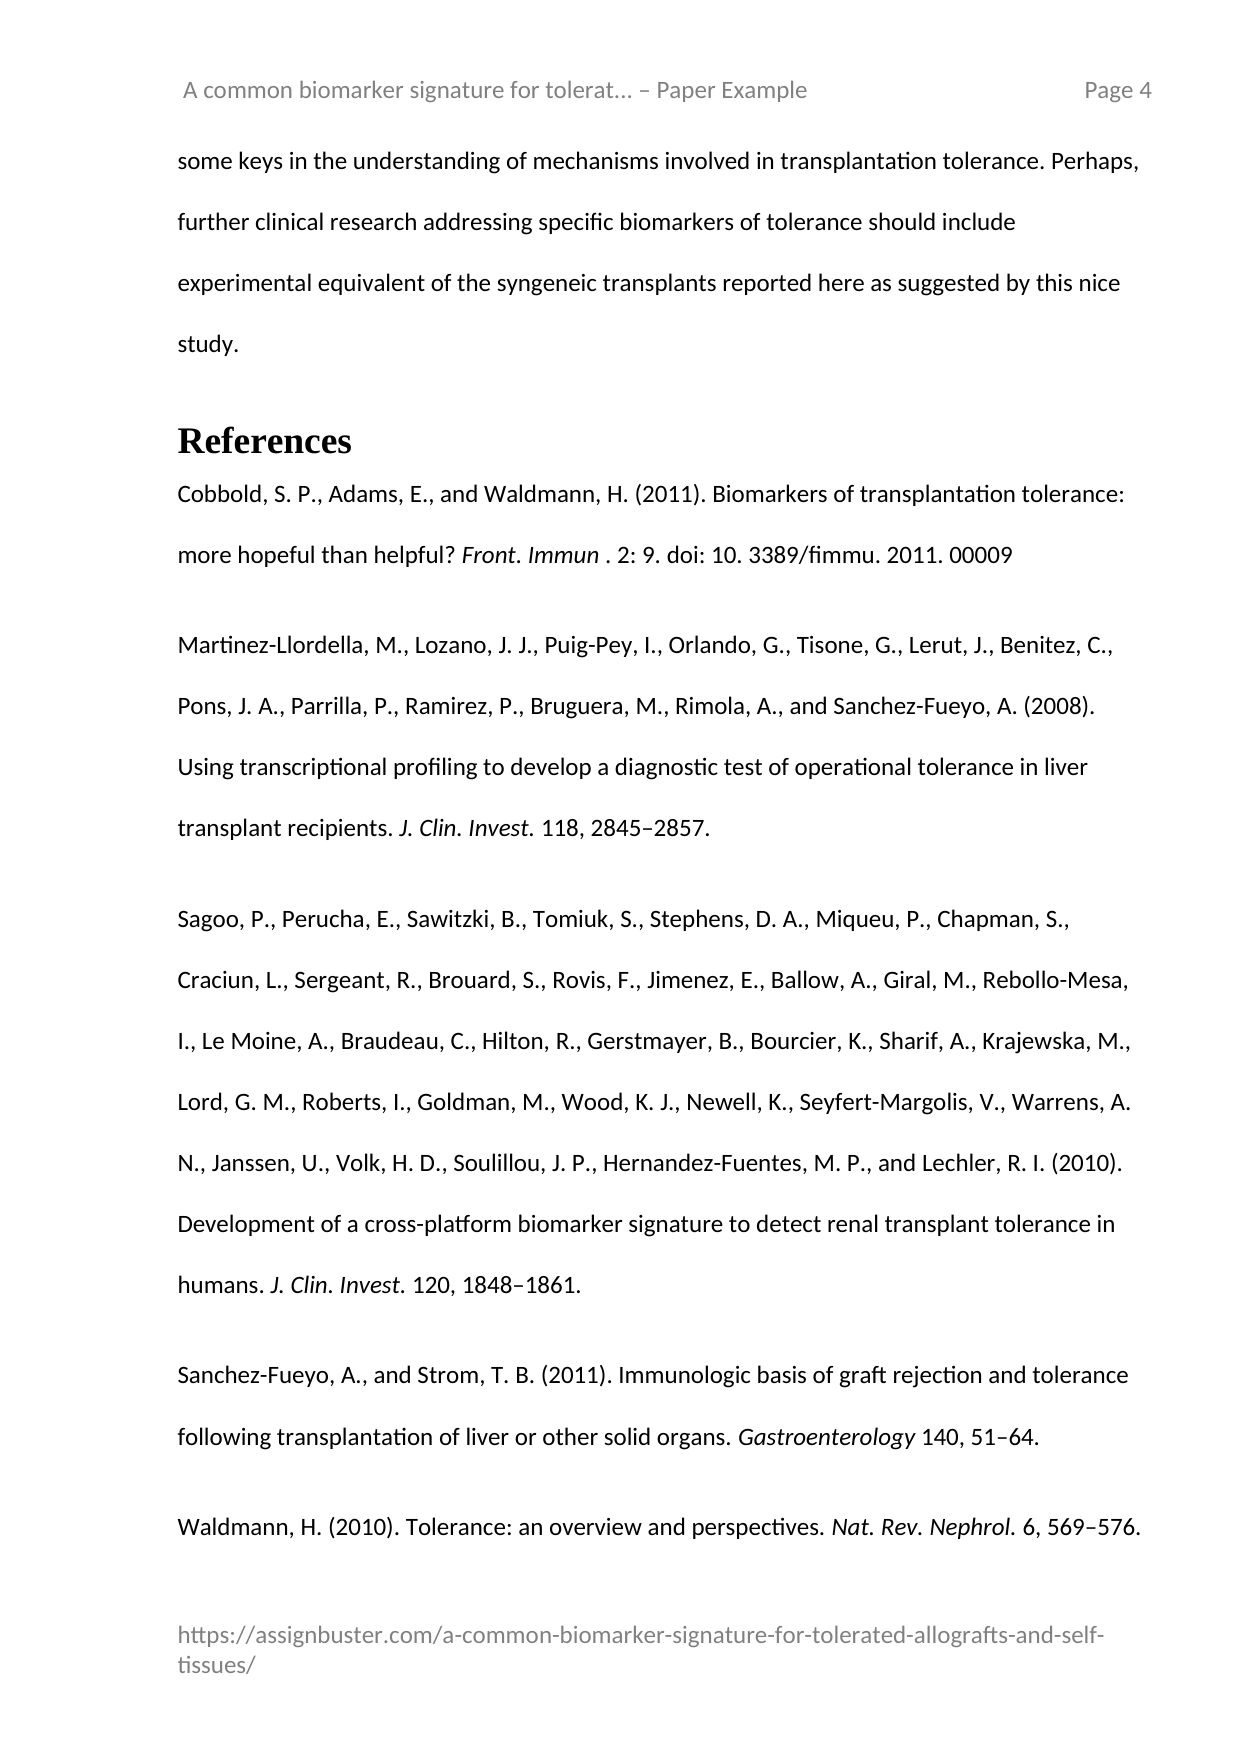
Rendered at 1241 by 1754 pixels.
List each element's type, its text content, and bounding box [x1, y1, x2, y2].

subtitle References [177, 419, 1152, 462]
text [177, 145, 1152, 359]
text Cobbold, S. P., Adams, E., and Waldmann, H. (2011). Biomarkers of transplantation tolerance: more hopeful than helpful? Front. Immun . 2: 9. doi: 10. 3389/fimmu. 2011. 00009 [177, 478, 1152, 569]
text Waldmann, H. (2010). Tolerance: an overview and perspectives. Nat. Rev. Nephrol. 6, 569–576. [177, 1511, 1152, 1542]
text Sanchez-Fueyo, A., and Strom, T. B. (2011). Immunologic basis of graft rejection and tolerance following transplantation of liver or other solid organs. Gastroenterology 140, 51–64. [177, 1360, 1152, 1451]
text Martinez-Llordella, M., Lozano, J. J., Puig-Pey, I., Orlando, G., Tisone, G., Lerut, J., Benitez, C., Pons, J. A., Parrilla, P., Ramirez, P., Bruguera, M., Rimola, A., and Sanchez-Fueyo, A. (2008). Using transcriptional profiling to develop a diagnostic test of operational tolerance in liver transplant recipients. J. Clin. Invest. 118, 2845–2857. [177, 629, 1152, 843]
text Sagoo, P., Perucha, E., Sawitzki, B., Tomiuk, S., Stephens, D. A., Miqueu, P., Chapman, S., Craciun, L., Sergeant, R., Brouard, S., Rovis, F., Jimenez, E., Ballow, A., Giral, M., Rebollo-Mesa, I., Le Moine, A., Braudeau, C., Hilton, R., Gerstmayer, B., Bourcier, K., Sharif, A., Krajewska, M., Lord, G. M., Roberts, I., Goldman, M., Wood, K. J., Newell, K., Seyfert-Margolis, V., Warrens, A. N., Janssen, U., Volk, H. D., Soulillou, J. P., Hernandez-Fuentes, M. P., and Lechler, R. I. (2010). Development of a cross-platform biomarker signature to detect renal transplant tolerance in humans. J. Clin. Invest. 120, 1848–1861. [177, 903, 1152, 1300]
